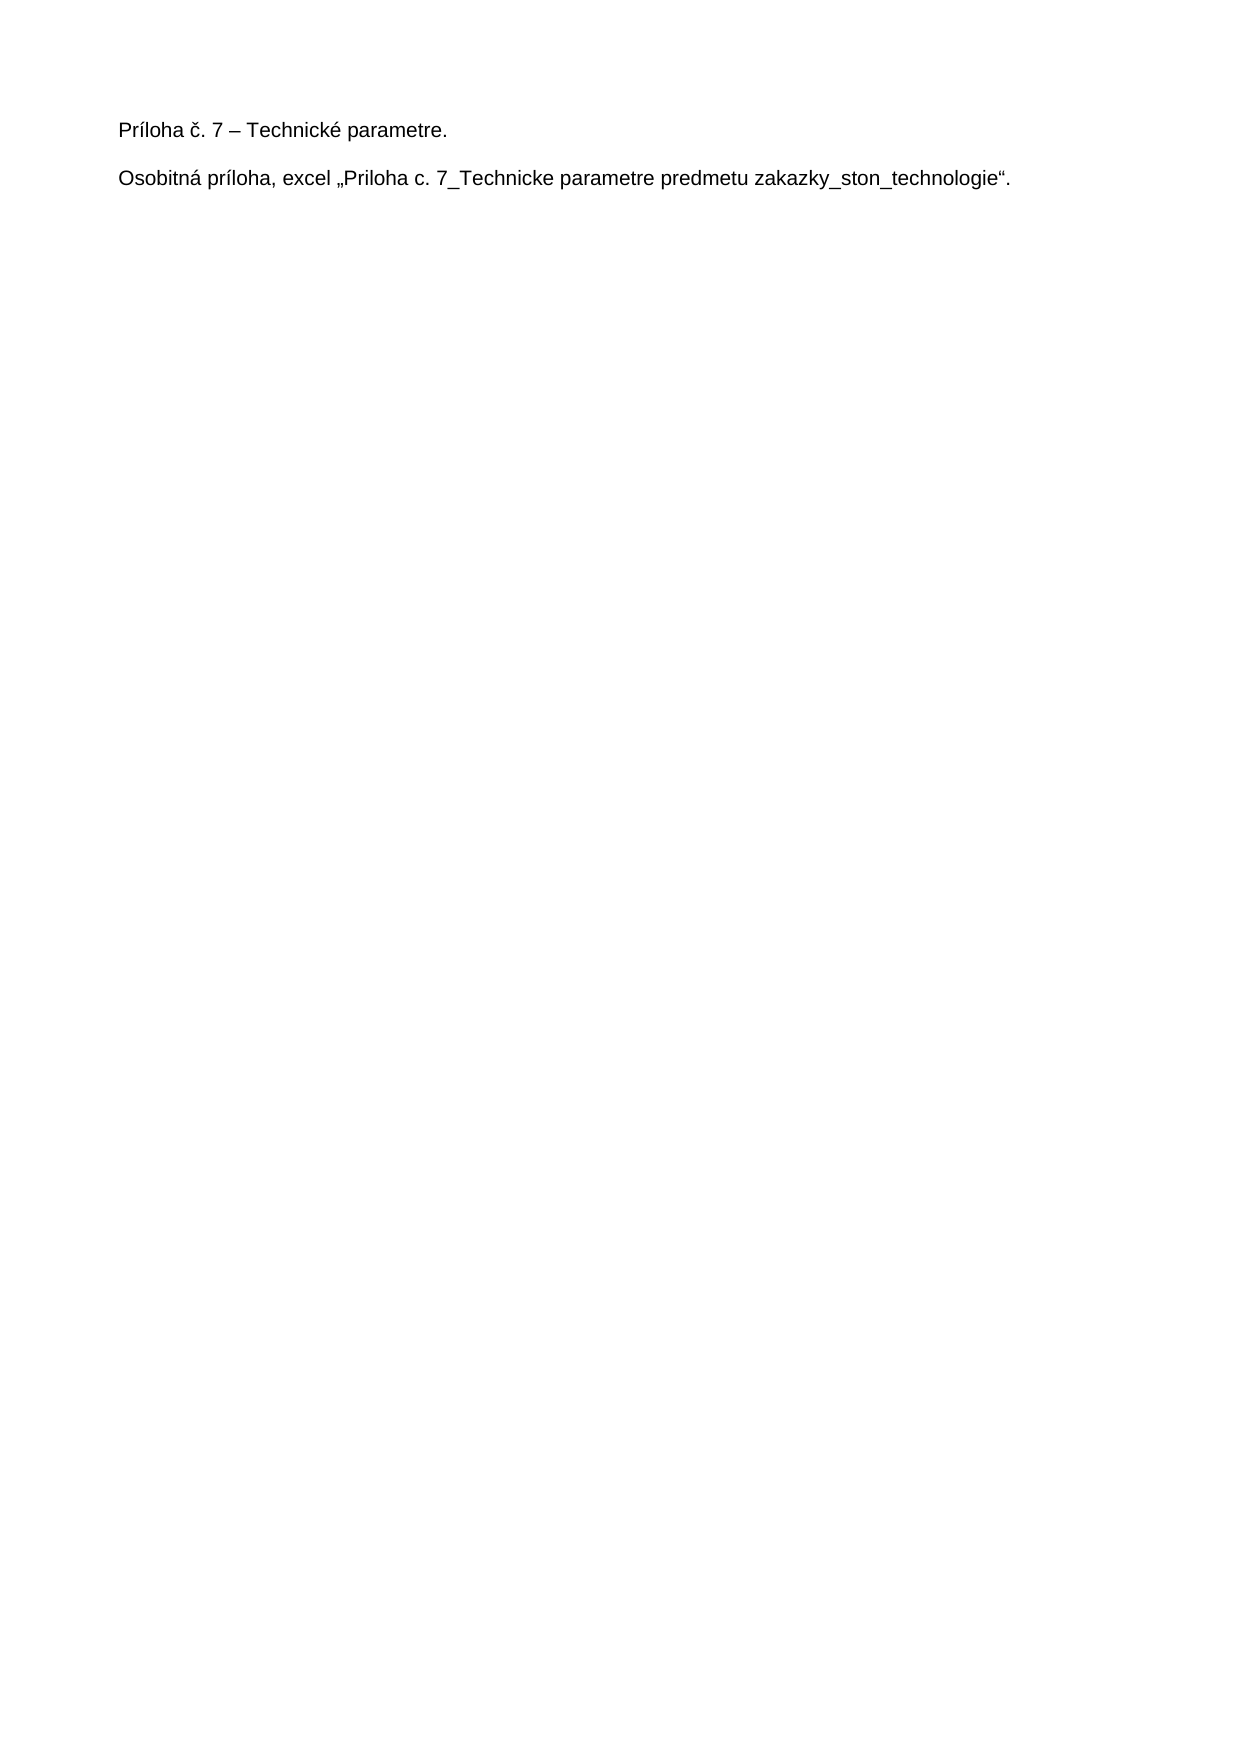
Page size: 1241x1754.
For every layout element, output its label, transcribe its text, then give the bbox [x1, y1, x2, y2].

text Osobitná príloha, excel „Priloha c. 7_Technicke parametre predmetu zakazky_ston_technologie“. [118, 166, 1122, 190]
text Príloha č. 7 – Technické parametre. [118, 118, 1122, 142]
